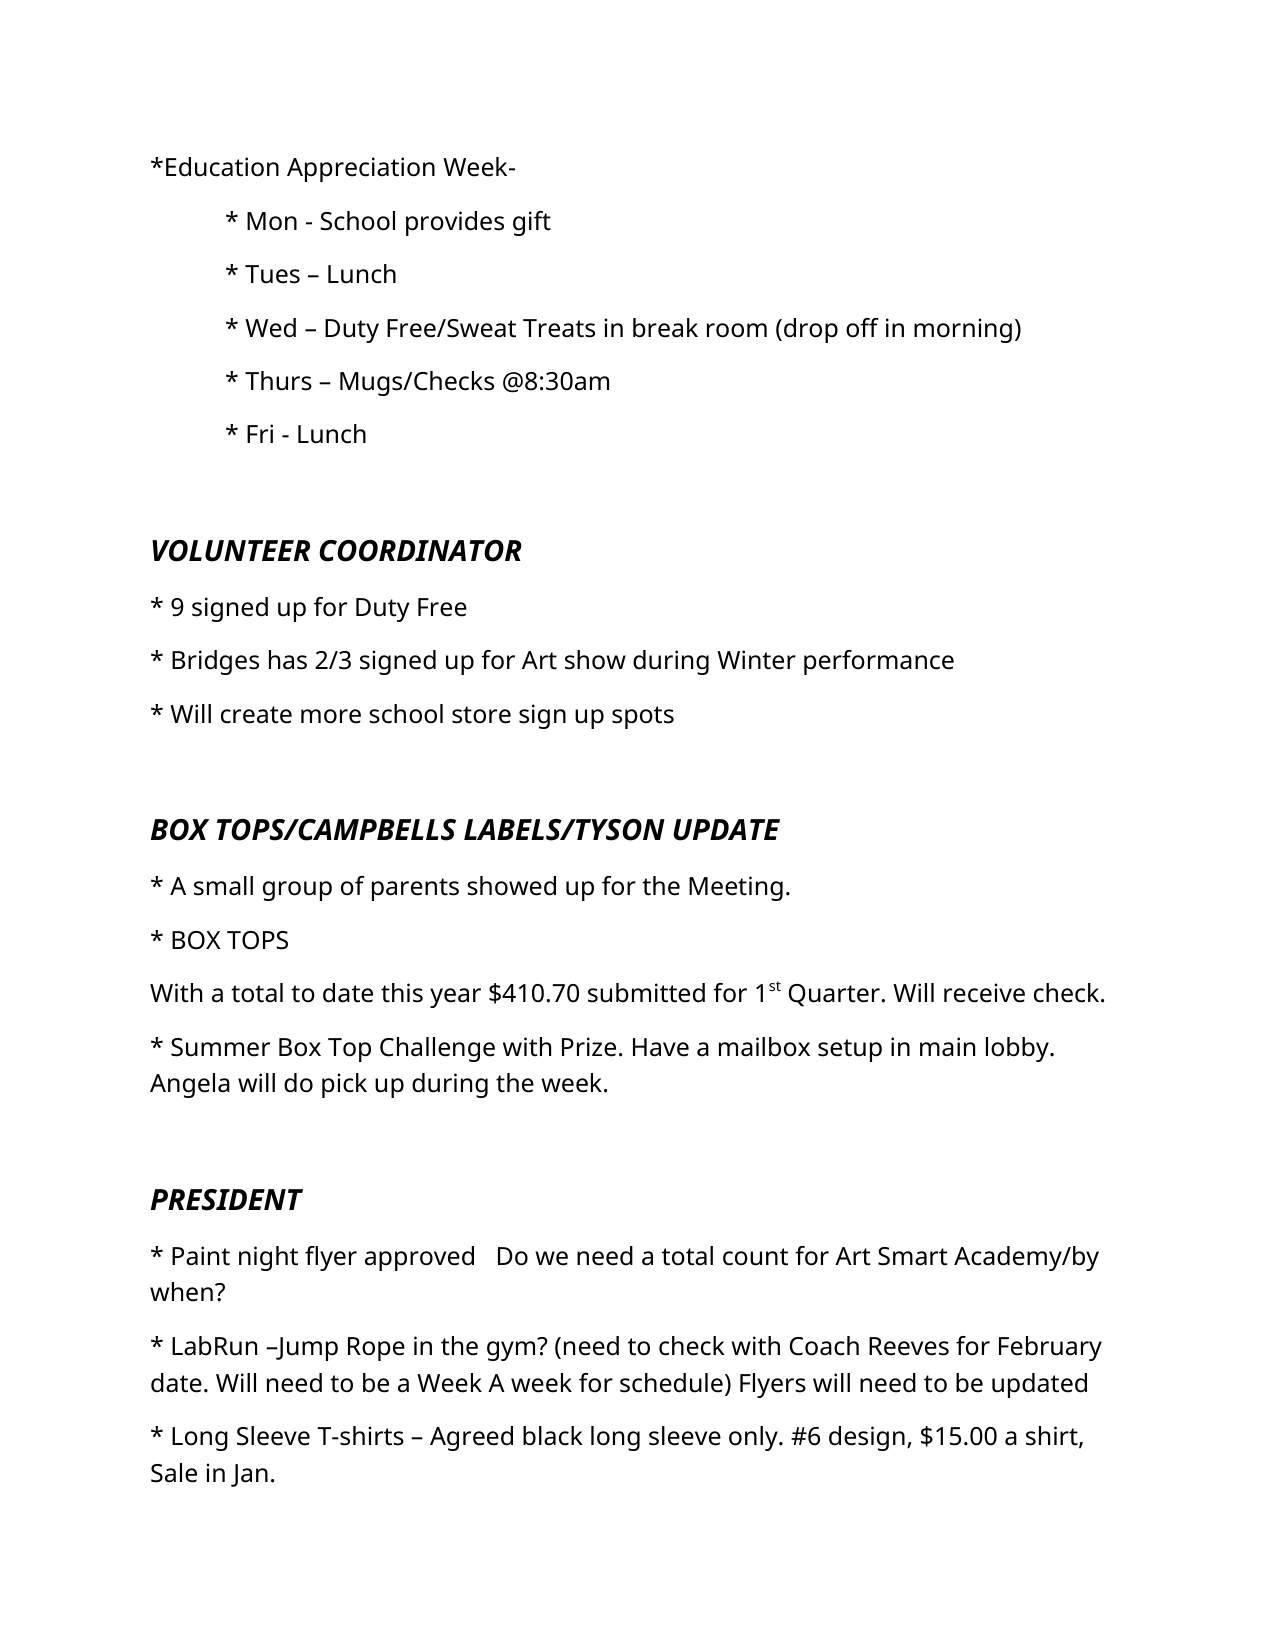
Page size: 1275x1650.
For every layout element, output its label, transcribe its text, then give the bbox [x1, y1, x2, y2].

text * Long Sleeve T-shirts – Agreed black long sleeve only. #6 design, $15.00 a shirt, Sale in Jan. [150, 1419, 1125, 1489]
text * 9 signed up for Duty Free [150, 589, 1125, 624]
text With a total to date this year $410.70 submitted for 1st Quarter. Will receive check. [150, 976, 1125, 1010]
text * LabRun –Jump Rope in the gym? (need to check with Coach Reeves for February date. Will need to be a Week A week for schedule) Flyers will need to be updated [150, 1328, 1125, 1399]
text * Will create more school store sign up spots [150, 696, 1125, 731]
text * Mon - School provides gift [150, 203, 1125, 237]
text * BOX TOPS [150, 922, 1125, 956]
text PRESIDENT [150, 1179, 1125, 1218]
text * Bridges has 2/3 signed up for Art show during Winter performance [150, 643, 1125, 677]
text * Fri - Lunch [150, 417, 1125, 451]
text BOX TOPS/CAMPBELLS LABELS/TYSON UPDATE [150, 809, 1125, 849]
text * Tues – Lunch [150, 257, 1125, 291]
text VOLUNTEER COORDINATOR [150, 530, 1125, 570]
text *Education Appreciation Week- [150, 150, 1125, 184]
text * Wed – Duty Free/Sweat Treats in break room (drop off in morning) [150, 310, 1125, 344]
text * Summer Box Top Challenge with Prize. Have a mailbox setup in main lobby. Angela will do pick up during the week. [150, 1029, 1125, 1100]
text * A small group of parents showed up for the Meeting. [150, 869, 1125, 903]
text * Paint night flyer approved Do we need a total count for Art Smart Academy/by when? [150, 1238, 1125, 1309]
text * Thurs – Mugs/Checks @8:30am [150, 364, 1125, 398]
